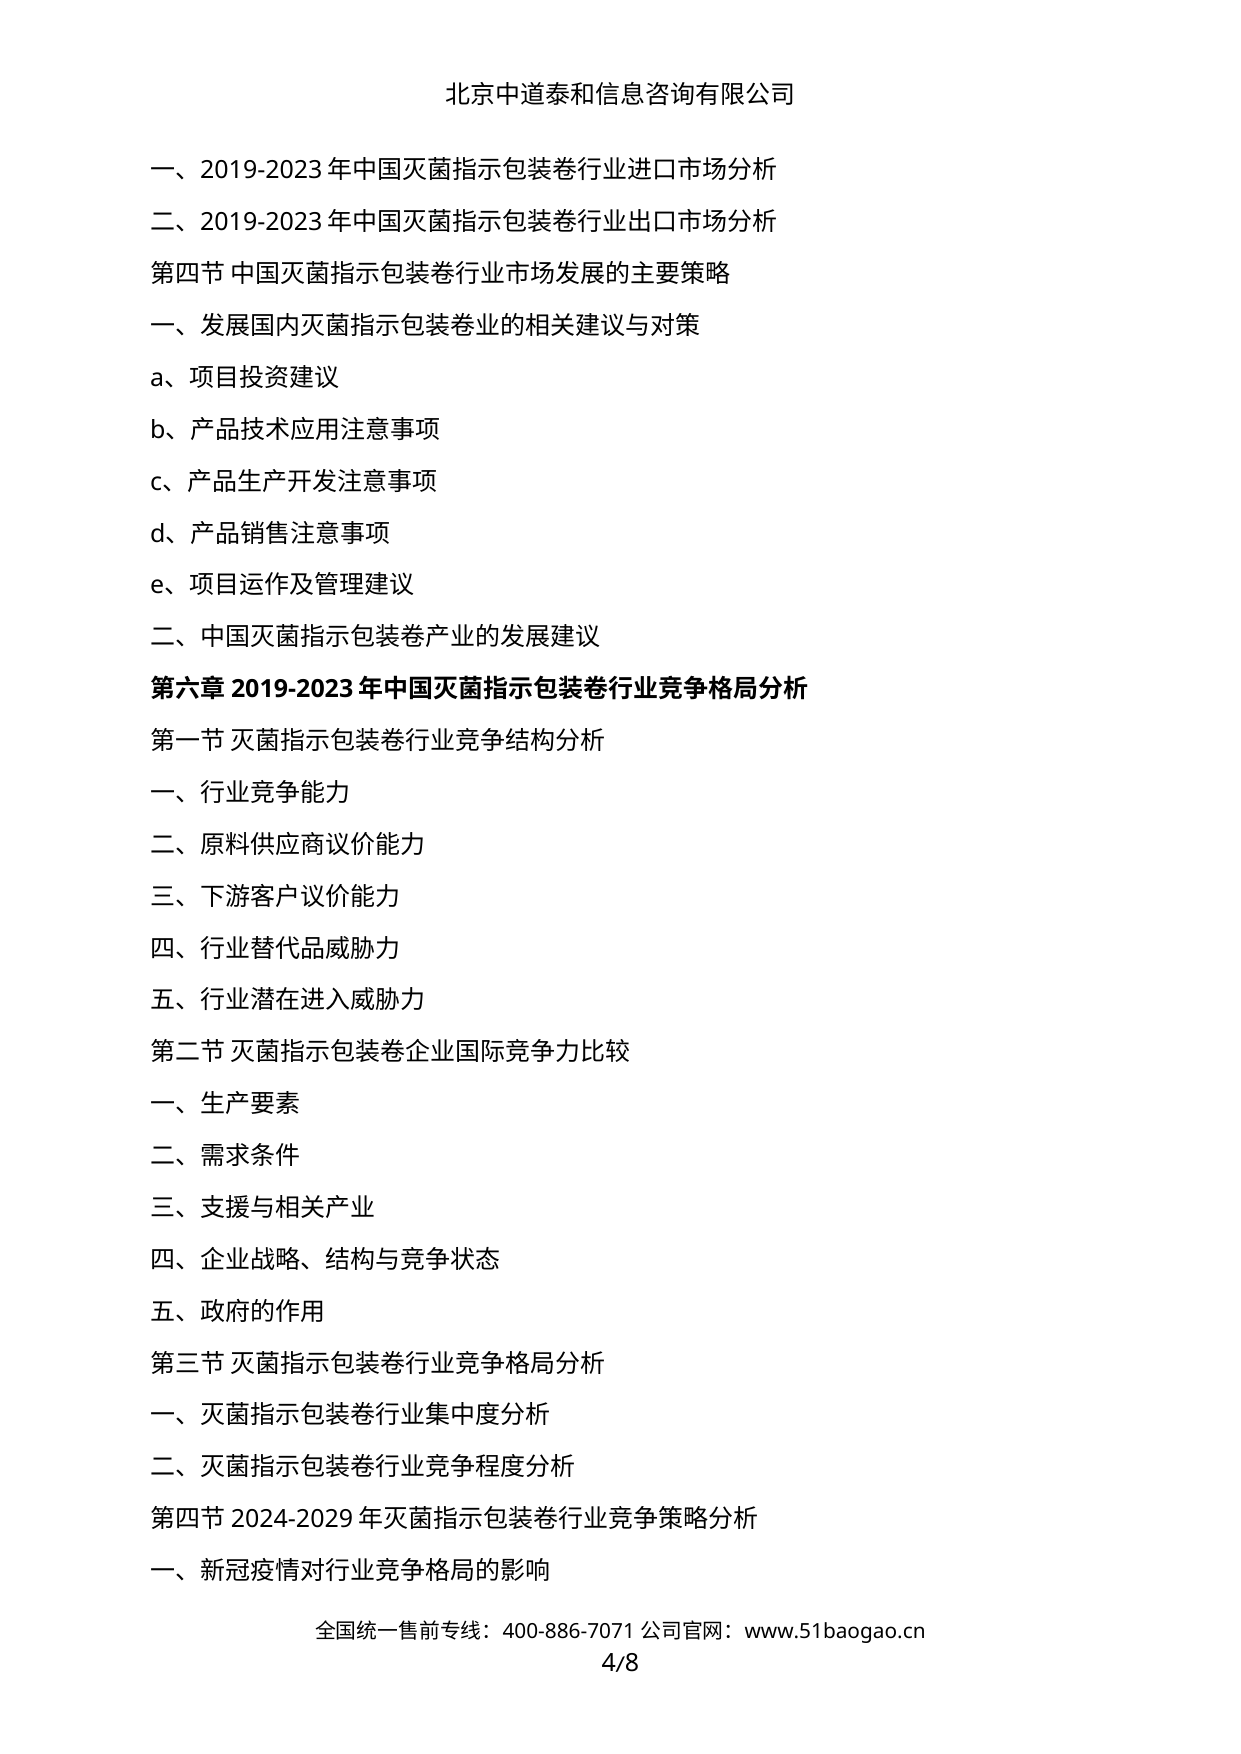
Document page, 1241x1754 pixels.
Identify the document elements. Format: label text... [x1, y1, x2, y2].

text 四、行业替代品威胁力 [150, 928, 1090, 964]
text d、产品销售注意事项 [150, 513, 1090, 549]
text 二、2019-2023年中国灭菌指示包装卷行业出口市场分析 [150, 202, 1090, 238]
text 三、支援与相关产业 [150, 1187, 1090, 1224]
text a、项目投资建议 [150, 357, 1090, 394]
text 一、发展国内灭菌指示包装卷业的相关建议与对策 [150, 306, 1090, 342]
text 第三节 灭菌指示包装卷行业竞争格局分析 [150, 1343, 1090, 1379]
text 五、政府的作用 [150, 1291, 1090, 1327]
text 五、行业潜在进入威胁力 [150, 980, 1090, 1016]
text 一、生产要素 [150, 1084, 1090, 1120]
text 第六章 2019-2023年中国灭菌指示包装卷行业竞争格局分析 [150, 669, 1090, 705]
text e、项目运作及管理建议 [150, 565, 1090, 601]
text 第四节 中国灭菌指示包装卷行业市场发展的主要策略 [150, 254, 1090, 290]
text 一、行业竞争能力 [150, 772, 1090, 809]
text 第二节 灭菌指示包装卷企业国际竞争力比较 [150, 1032, 1090, 1068]
text 二、原料供应商议价能力 [150, 824, 1090, 861]
text 第一节 灭菌指示包装卷行业竞争结构分析 [150, 721, 1090, 757]
text 一、灭菌指示包装卷行业集中度分析 [150, 1395, 1090, 1431]
text 一、2019-2023年中国灭菌指示包装卷行业进口市场分析 [150, 150, 1090, 186]
text 一、新冠疫情对行业竞争格局的影响 [150, 1551, 1090, 1587]
text 二、中国灭菌指示包装卷产业的发展建议 [150, 617, 1090, 653]
text 四、企业战略、结构与竞争状态 [150, 1239, 1090, 1276]
text 三、下游客户议价能力 [150, 876, 1090, 912]
text b、产品技术应用注意事项 [150, 409, 1090, 446]
text 第四节 2024-2029年灭菌指示包装卷行业竞争策略分析 [150, 1499, 1090, 1535]
text 二、灭菌指示包装卷行业竞争程度分析 [150, 1447, 1090, 1483]
text c、产品生产开发注意事项 [150, 461, 1090, 497]
text 二、需求条件 [150, 1136, 1090, 1172]
